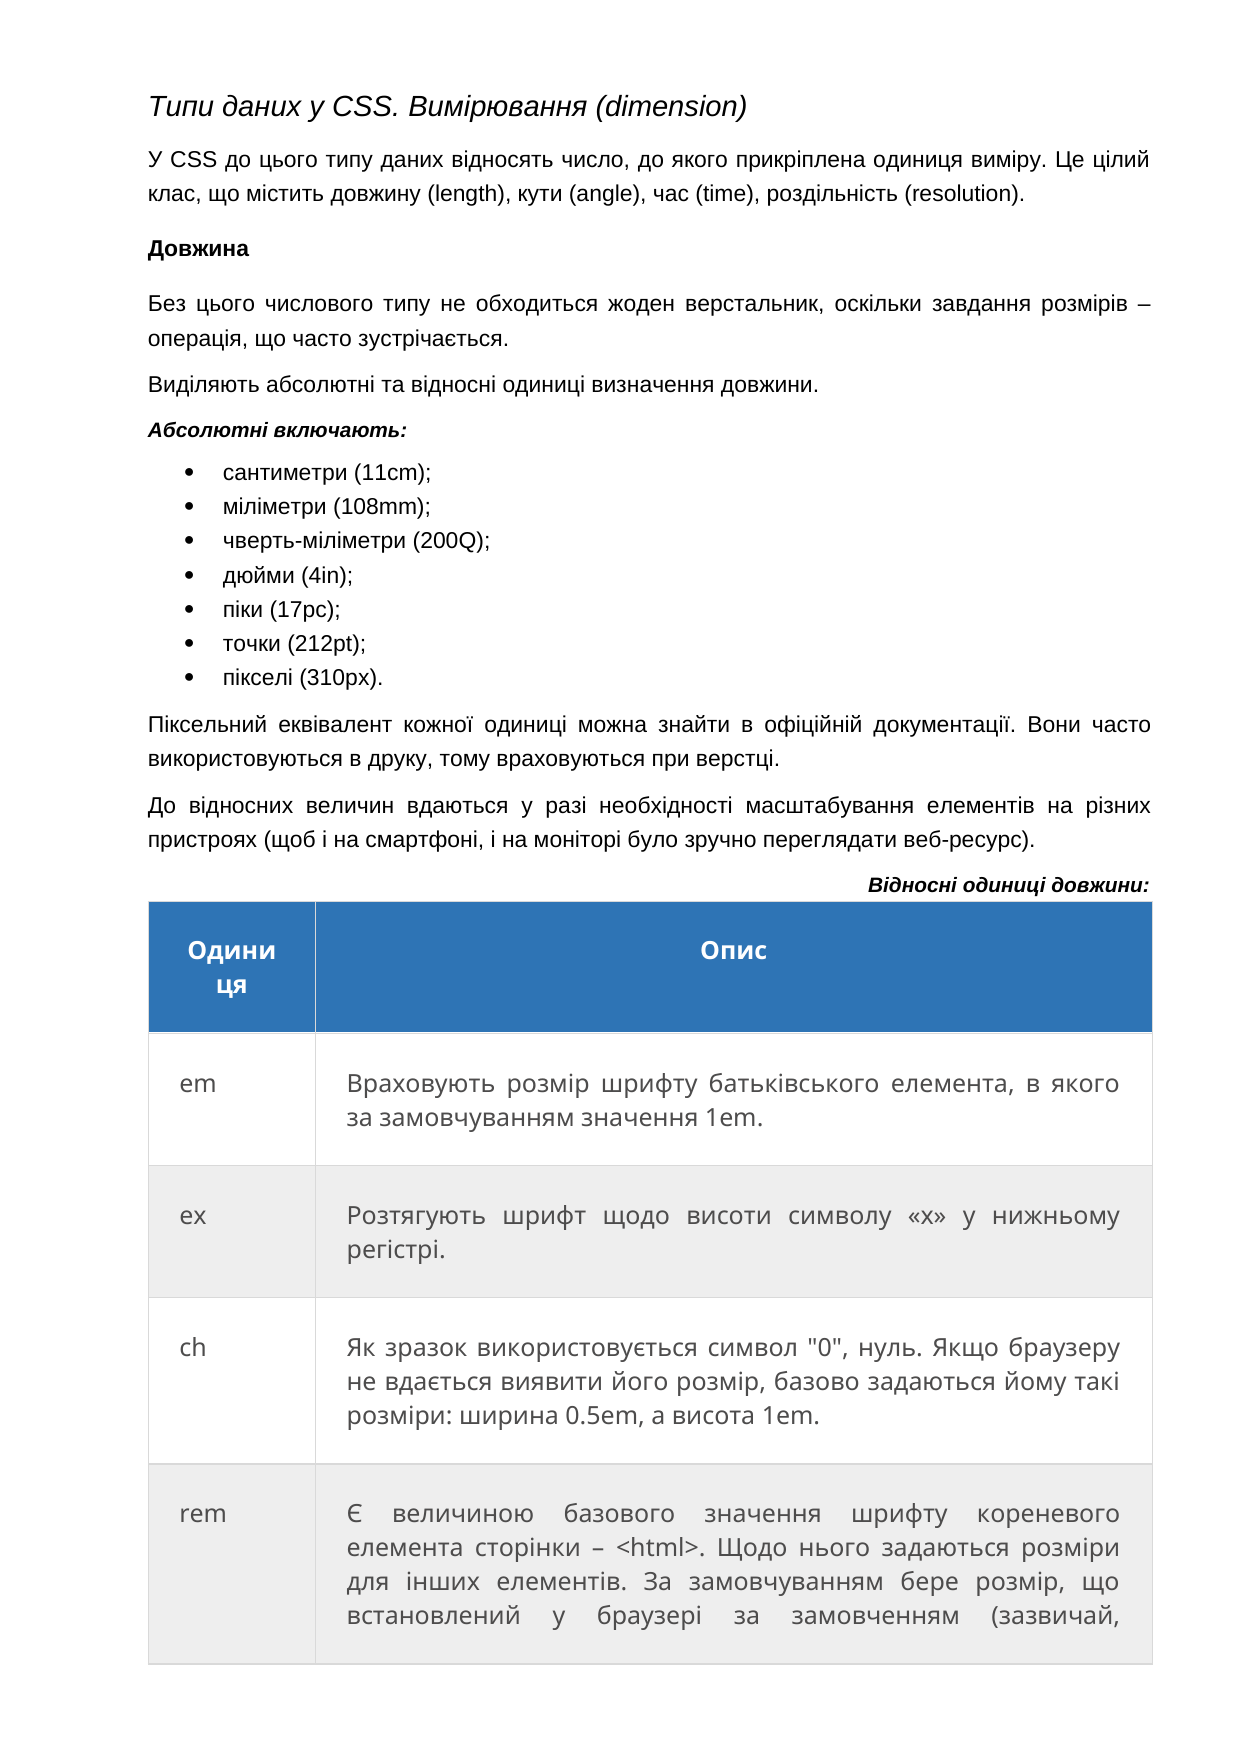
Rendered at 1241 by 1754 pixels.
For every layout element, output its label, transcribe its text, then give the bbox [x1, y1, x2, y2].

list піки (17pc); [185, 596, 1152, 622]
list точки (212pt); [185, 630, 1152, 656]
table_cell ex [149, 1166, 315, 1297]
text Піксельний еквівалент кожної одиниці можна знайти в офіційній документації. Вони часто використовуються в друку, тому враховуються при верстці. [148, 711, 1152, 771]
text Виділяють абсолютні та відносні одиниці визначення довжини. [148, 371, 1152, 398]
table_cell ch [149, 1298, 315, 1463]
subtitle Довжина [148, 235, 1152, 262]
text Без цього числового типу не обходиться жоден верстальник, оскільки завдання розмірів – операція, що часто зустрічається. [148, 290, 1152, 351]
list дюйми (4in); [185, 562, 1152, 588]
list міліметри (108mm); [185, 493, 1152, 520]
table_cell em [149, 1034, 315, 1164]
list сантиметри (11cm); [185, 459, 1152, 486]
subtitle Відносні одиниці довжини: [148, 872, 1152, 896]
table_cell rem [149, 1465, 315, 1663]
table_header Опис [316, 902, 1152, 1032]
text У CSS до цього типу даних відносять число, до якого прикріплена одиниця виміру. Це цілий клас, що містить довжину (length), кути (angle), час (time), роздільність (resolution). [148, 146, 1152, 207]
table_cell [316, 1465, 1152, 1663]
subtitle Абсолютні включають: [148, 418, 1152, 442]
table_header Одиниця [149, 902, 315, 1032]
text До відносних величин вдаються у разі необхідності масштабування елементів на різних пристроях (щоб і на смартфоні, і на моніторі було зручно переглядати веб-ресурс). [148, 792, 1152, 852]
list чверть-міліметри (200Q); [185, 527, 1152, 554]
list пікселі (310px). [185, 664, 1152, 691]
table_cell Враховують розмір шрифту батьківського елемента, в якого за замовчуванням значення 1em. [316, 1034, 1152, 1164]
subtitle Типи даних у CSS. Вимірювання (dimension) [148, 88, 1152, 122]
table_cell Як зразок використовується символ "0", нуль. Якщо браузеру не вдається виявити його розмір, базово задаються йому такі розміри: ширина 0.5em, а висота 1em. [316, 1298, 1152, 1463]
table_cell Розтягують шрифт щодо висоти символу «x» у нижньому регістрі. [316, 1166, 1152, 1297]
